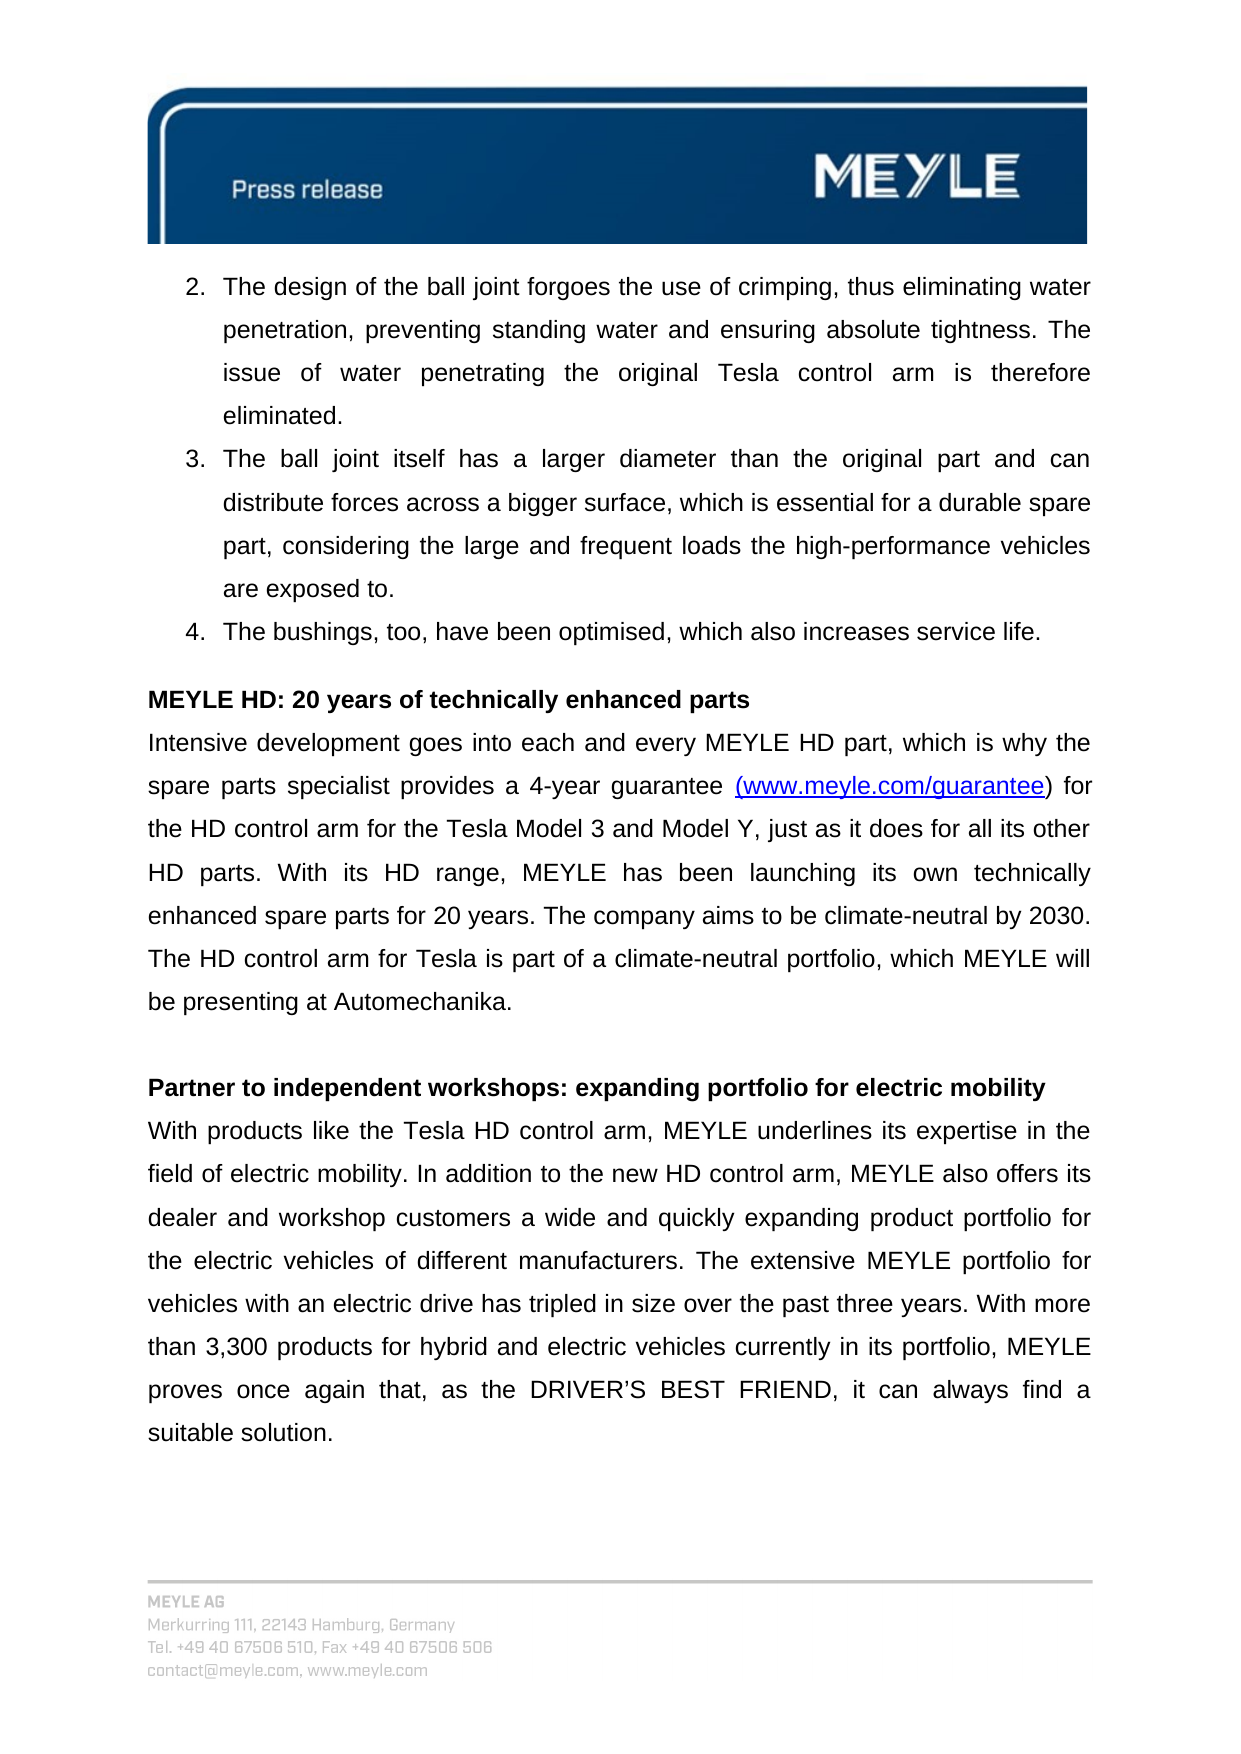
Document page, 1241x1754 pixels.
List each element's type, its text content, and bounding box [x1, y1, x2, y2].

list The bushings, too, have been optimised, which also increases service life. [185, 617, 1093, 646]
text Intensive development goes into each and every MEYLE HD part, which is why the spare parts specialist provides a 4-year guarantee (www.meyle.com/guarantee) for the HD control arm for the Tesla Model 3 and Model Y, just as it does for all its other HD parts. With its HD range, MEYLE has been launching its own technically enhanced spare parts for 20 years. The company aims to be climate-neutral by 2030. The HD control arm for Tesla is part of a climate-neutral portfolio, which MEYLE will be presenting at Automechanika. [148, 728, 1093, 1016]
text With products like the Tesla HD control arm, MEYLE underlines its expertise in the field of electric mobility. In addition to the new HD control arm, MEYLE also offers its dealer and workshop customers a wide and quickly expanding product portfolio for the electric vehicles of different manufacturers. The extensive MEYLE portfolio for vehicles with an electric drive has tripled in size over the past three years. With more than 3,300 products for hybrid and electric vehicles currently in its portfolio, MEYLE proves once again that, as the DRIVER’S BEST FRIEND, it can always find a suitable solution. [148, 1116, 1093, 1447]
text MEYLE HD: 20 years of technically enhanced parts [148, 685, 1093, 714]
text Partner to independent workshops: expanding portfolio for electric mobility [148, 1073, 1093, 1102]
list The design of the ball joint forgoes the use of crimping, thus eliminating water penetration, preventing standing water and ensuring absolute tightness. The issue of water penetrating the original Tesla control arm is therefore eliminated. [185, 272, 1093, 430]
list The ball joint itself has a larger diameter than the original part and can distribute forces across a bigger surface, which is essential for a durable spare part, considering the large and frequent loads the high-performance vehicles are exposed to. [185, 444, 1093, 603]
picture [147, 1578, 1093, 1681]
picture [147, 73, 1088, 244]
